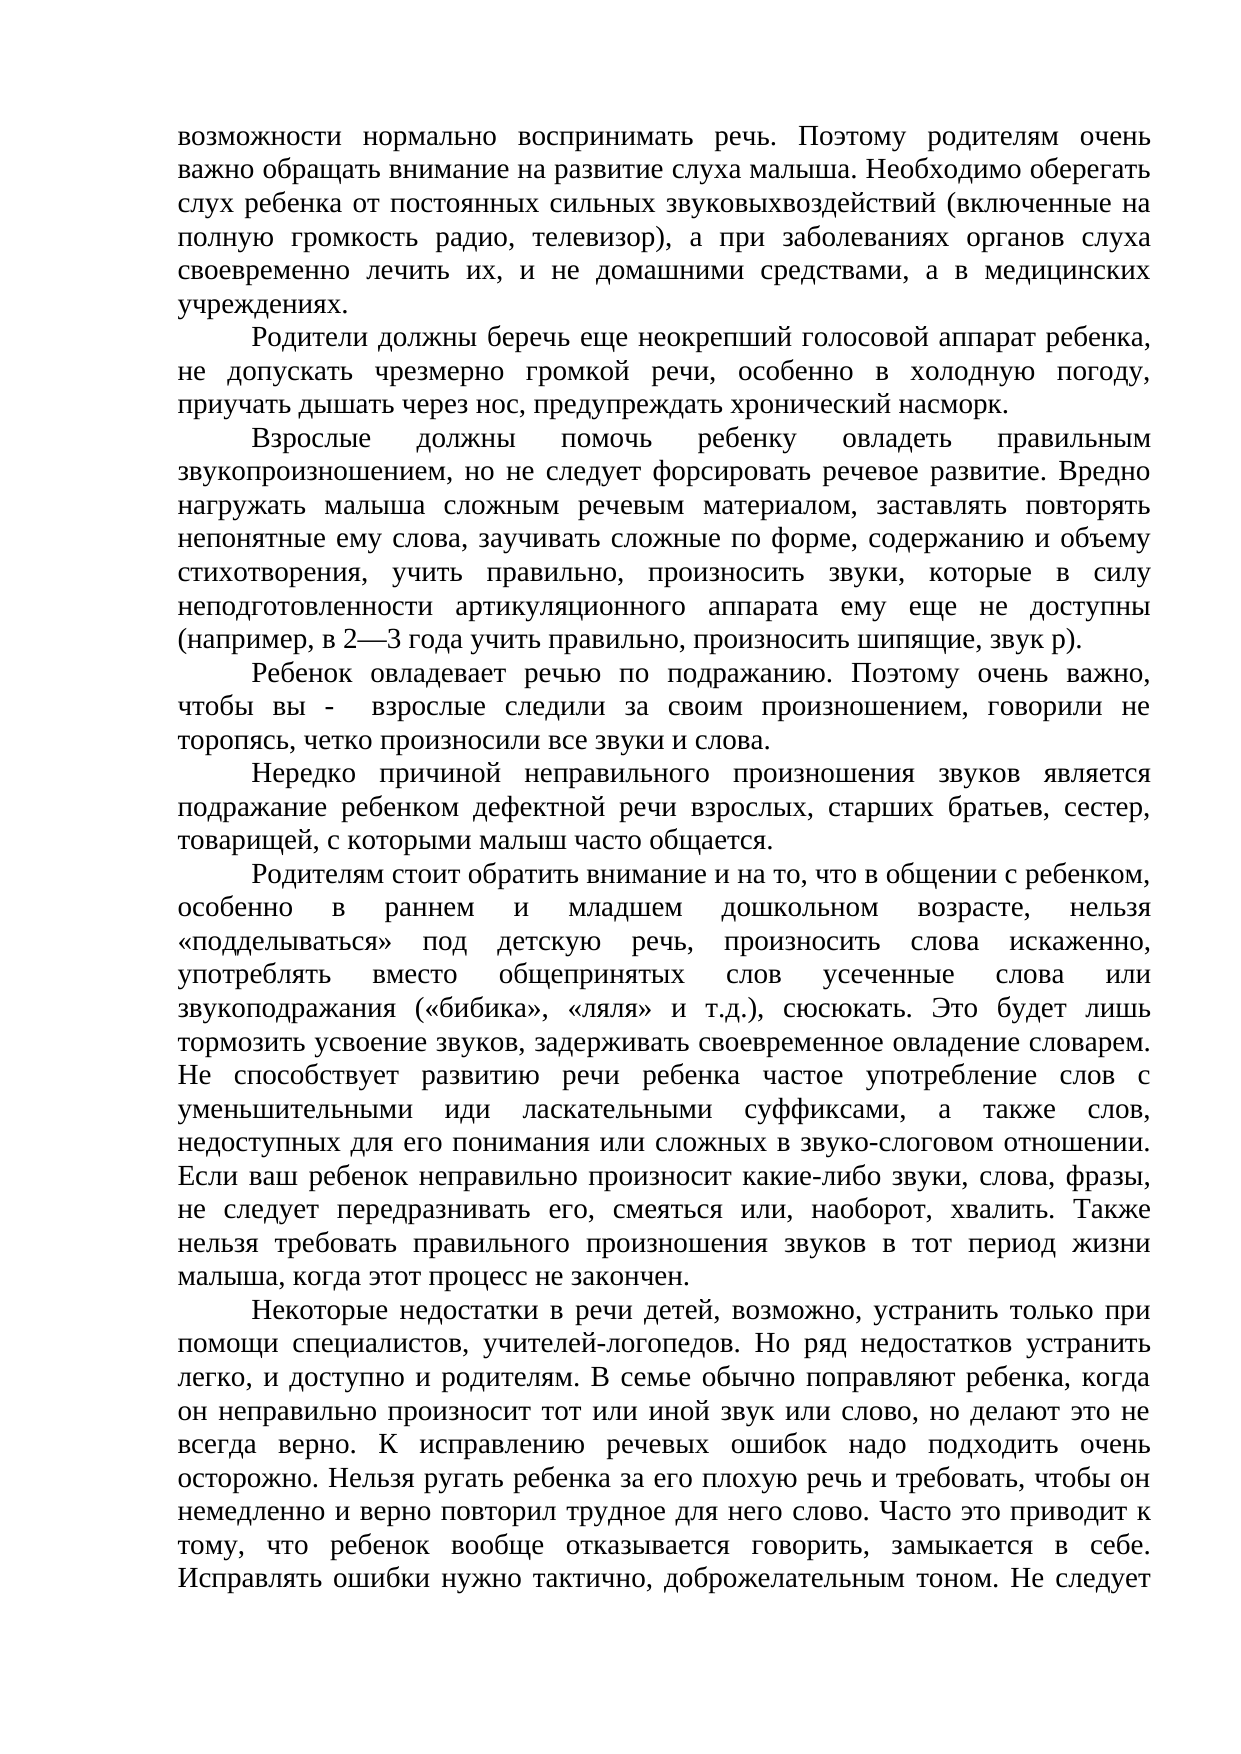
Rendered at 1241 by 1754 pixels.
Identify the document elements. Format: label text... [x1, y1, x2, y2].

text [177, 1292, 1152, 1594]
text Нередко причиной неправильного произношения звуков является подражание ребенком дефектной речи взрослых, старших братьев, сестер, товарищей, с которыми малыш часто общается. [177, 755, 1152, 856]
text Взрослые должны помочь ребенку овладеть правильным звукопроизношением, но не следует форсировать речевое развитие. Вредно нагружать малыша сложным речевым материалом, заставлять повторять непонятные ему слова, заучивать сложные по форме, содержанию и объему стихотворения, учить правильно, произносить звуки, которые в силу неподготовленности артикуляционного аппарата ему еще не доступны (например, в 2—3 года учить правильно, произносить шипящие, звук р). [177, 420, 1152, 655]
text Родители должны беречь еще неокрепший голосовой аппарат ребенка, не допускать чрезмерно громкой речи, особенно в холодную погоду, приучать дышать через нос, предупреждать хронический насморк. [177, 319, 1152, 420]
text Ребенок овладевает речью по подражанию. Поэтому очень важно, чтобы вы - взрослые следили за своим произношением, говорили не торопясь, четко произносили все звуки и слова. [177, 655, 1152, 755]
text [177, 118, 1152, 319]
text Родителям стоит обратить внимание и на то, что в общении с ребенком, особенно в раннем и младшем дошкольном возрасте, нельзя «подделываться» под детскую речь, произносить слова искаженно, употреблять вместо общепринятых слов усеченные слова или звукоподражания («бибика», «ляля» и т.д.), сюсюкать. Это будет лишь тормозить усвоение звуков, задерживать своевременное овладение словарем. Не способствует развитию речи ребенка частое употребление слов с уменьшительными иди ласкательными суффиксами, а также слов, недоступных для его понимания или сложных в звуко-слоговом отношении. Если ваш ребенок неправильно произносит какие-либо звуки, слова, фразы, не следует передразнивать его, смеяться или, наоборот, хвалить. Также нельзя требовать правильного произношения звуков в тот период жизни малыша, когда этот процесс не закончен. [177, 856, 1152, 1292]
